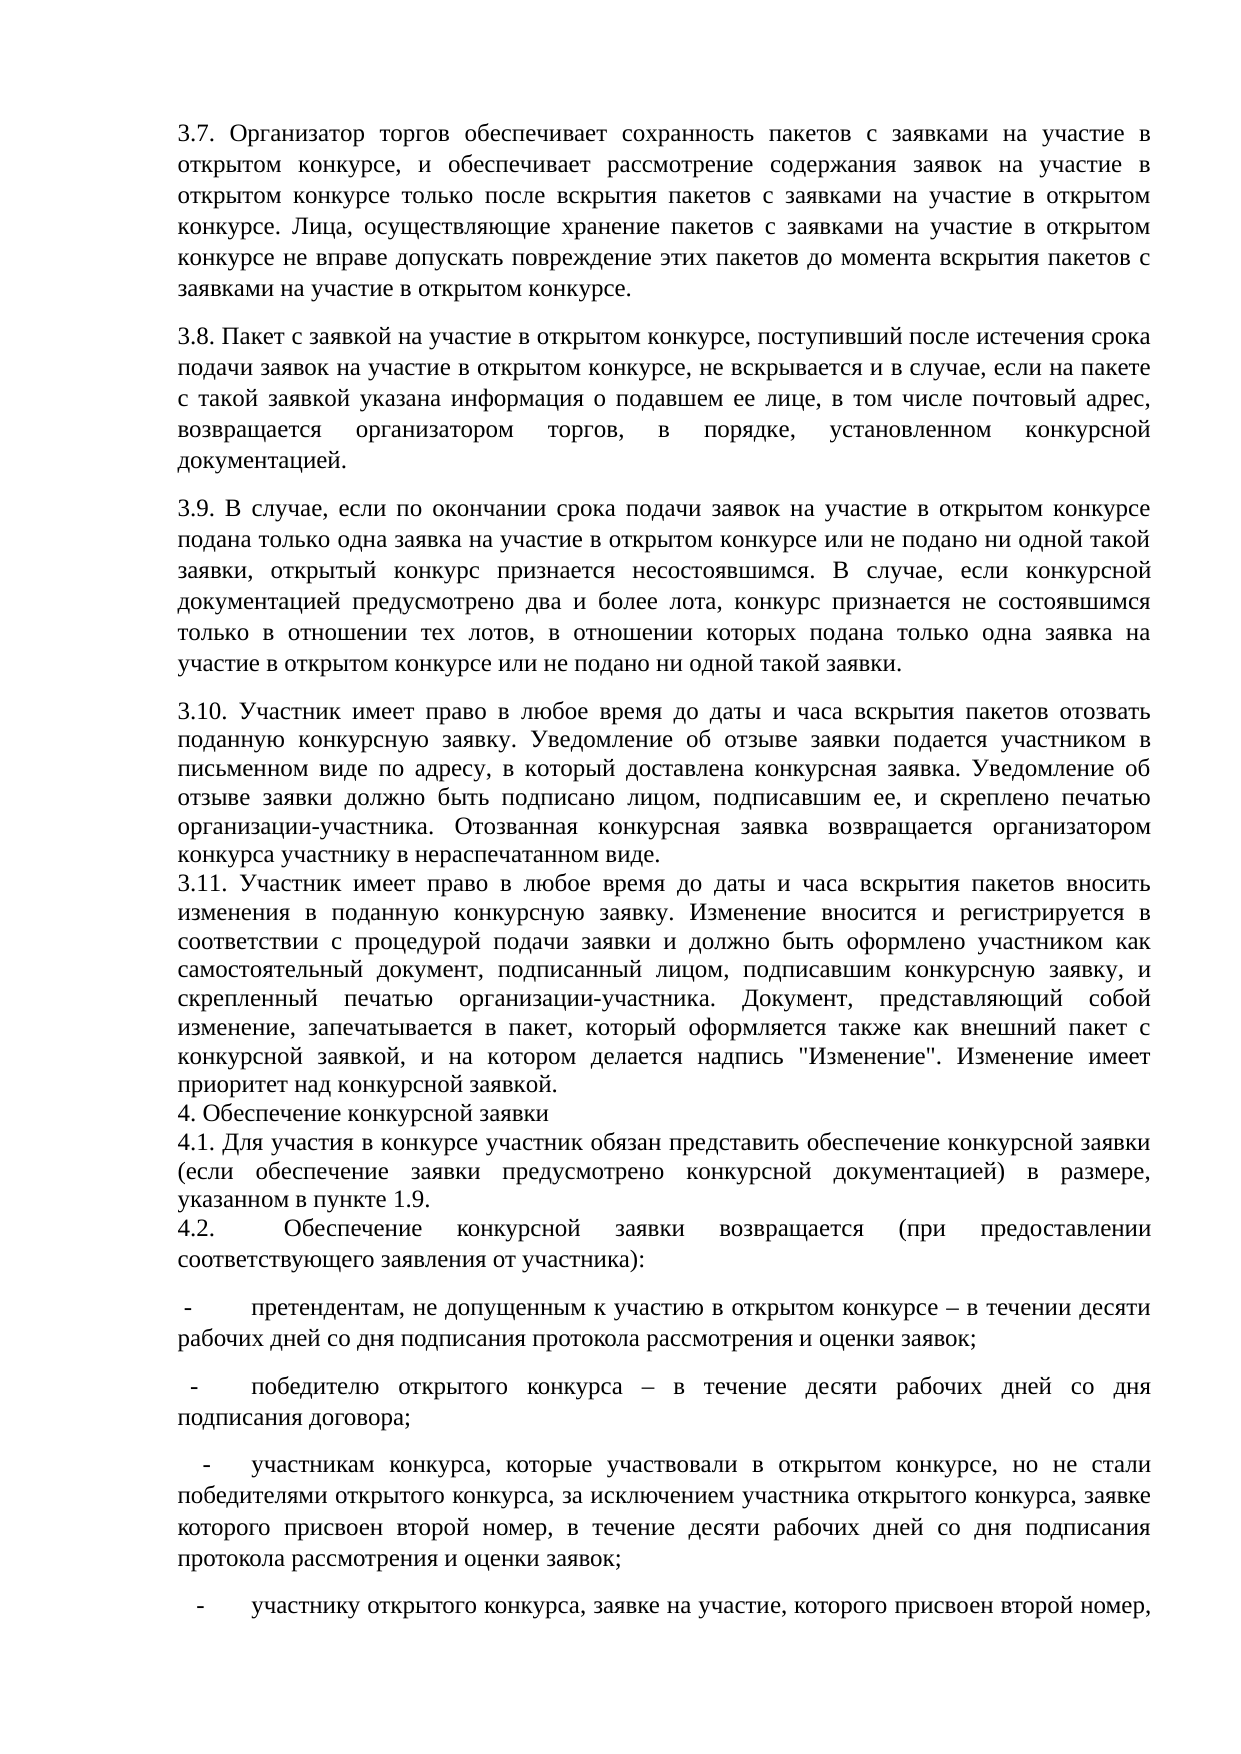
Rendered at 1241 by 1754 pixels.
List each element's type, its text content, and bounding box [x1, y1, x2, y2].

text - претендентам, не допущенным к участию в открытом конкурсе – в течении десяти рабочих дней со дня подписания протокола рассмотрения и оценки заявок; [177, 1292, 1152, 1352]
text 3.9. В случае, если по окончании срока подачи заявок на участие в открытом конкурсе подана только одна заявка на участие в открытом конкурсе или не подано ни одной такой заявки, открытый конкурс признается несостоявшимся. В случае, если конкурсной документацией предусмотрено два и более лота, конкурс признается не состоявшимся только в отношении тех лотов, в отношении которых подана только одна заявка на участие в открытом конкурсе или не подано ни одной такой заявки. [177, 493, 1152, 677]
text - участникам конкурса, которые участвовали в открытом конкурсе, но не стали победителями открытого конкурса, за исключением участника открытого конкурса, заявке которого присвоен второй номер, в течение десяти рабочих дней со дня подписания протокола рассмотрения и оценки заявок; [177, 1449, 1152, 1571]
text 3.11. Участник имеет право в любое время до даты и часа вскрытия пакетов вносить изменения в поданную конкурсную заявку. Изменение вносится и регистрируется в соответствии с процедурой подачи заявки и должно быть оформлено участником как самостоятельный документ, подписанный лицом, подписавшим конкурсную заявку, и скрепленный печатью организации-участника. Документ, представляющий собой изменение, запечатывается в пакет, который оформляется также как внешний пакет с конкурсной заявкой, и на котором делается надпись "Изменение". Изменение имеет приоритет над конкурсной заявкой. [177, 868, 1152, 1098]
text 3.10. Участник имеет право в любое время до даты и часа вскрытия пакетов отозвать поданную конкурсную заявку. Уведомление об отзыве заявки подается участником в письменном виде по адресу, в который доставлена конкурсная заявка. Уведомление об отзыве заявки должно быть подписано лицом, подписавшим ее, и скреплено печатью организации-участника. Отозванная конкурсная заявка возвращается организатором конкурса участнику в нераспечатанном виде. [177, 696, 1152, 868]
text 3.8. Пакет с заявкой на участие в открытом конкурсе, поступивший после истечения срока подачи заявок на участие в открытом конкурсе, не вскрывается и в случае, если на пакете с такой заявкой указана информация о подавшем ее лице, в том числе почтовый адрес, возвращается организатором торгов, в порядке, установленном конкурсной документацией. [177, 321, 1152, 474]
text - победителю открытого конкурса – в течение десяти рабочих дней со дня подписания договора; [177, 1371, 1152, 1431]
text 4.2. Обеспечение конкурсной заявки возвращается (при предоставлении соответствующего заявления от участника): [177, 1213, 1152, 1273]
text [177, 1590, 1152, 1619]
text 4. Обеспечение конкурсной заявки [177, 1098, 1152, 1127]
text 3.7. Организатор торгов обеспечивает сохранность пакетов с заявками на участие в открытом конкурсе, и обеспечивает рассмотрение содержания заявок на участие в открытом конкурсе только после вскрытия пакетов с заявками на участие в открытом конкурсе. Лица, осуществляющие хранение пакетов с заявками на участие в открытом конкурсе не вправе допускать повреждение этих пакетов до момента вскрытия пакетов с заявками на участие в открытом конкурсе. [177, 118, 1152, 302]
text 4.1. Для участия в конкурсе участник обязан представить обеспечение конкурсной заявки (если обеспечение заявки предусмотрено конкурсной документацией) в размере, указанном в пункте 1.9. [177, 1127, 1152, 1213]
